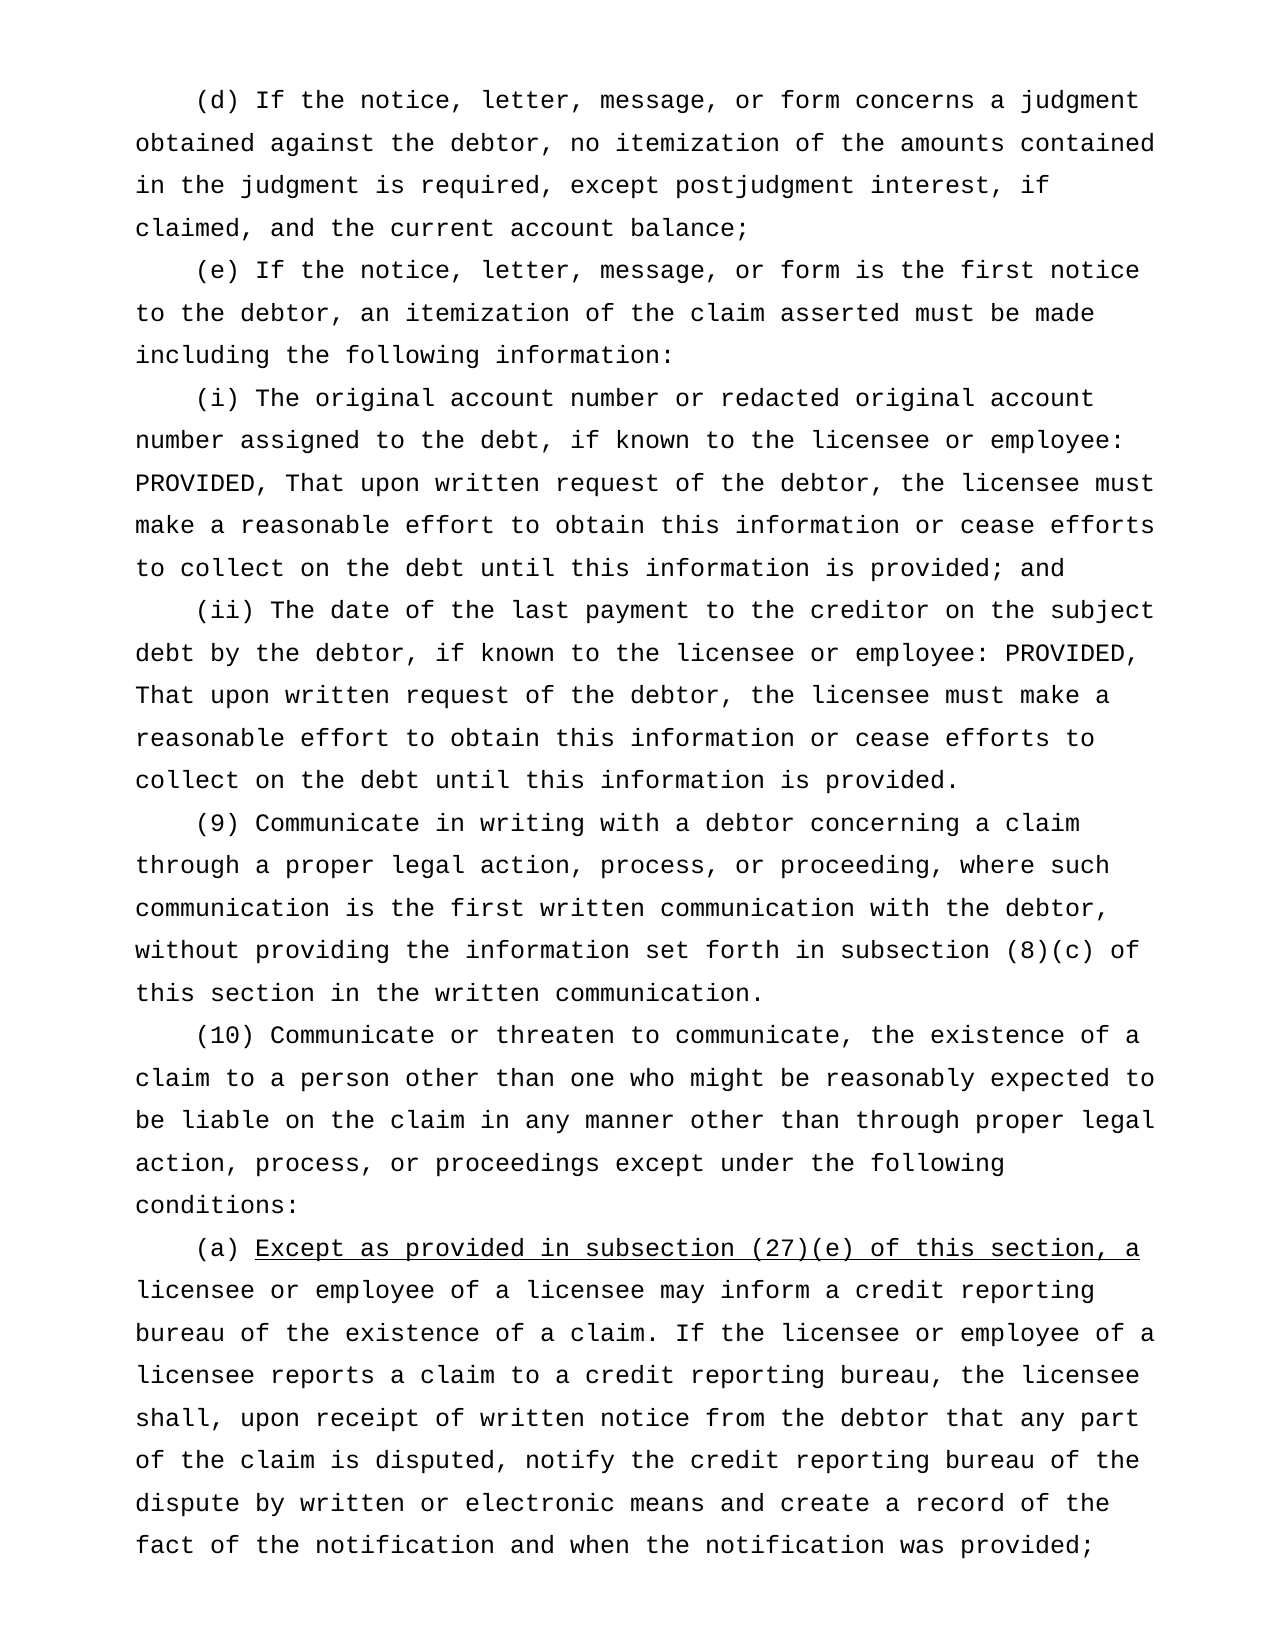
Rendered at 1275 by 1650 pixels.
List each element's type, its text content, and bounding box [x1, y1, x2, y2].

text (ii) The date of the last payment to the creditor on the subject debt by the debtor, if known to the licensee or employee: PROVIDED, That upon written request of the debtor, the licensee must make a reasonable effort to obtain this information or cease efforts to collect on the debt until this information is provided. [135, 585, 1170, 797]
text (d) If the notice, letter, message, or form concerns a judgment obtained against the debtor, no itemization of the amounts contained in the judgment is required, except postjudgment interest, if claimed, and the current account balance; [135, 75, 1170, 245]
text (i) The original account number or redacted original account number assigned to the debt, if known to the licensee or employee: PROVIDED, That upon written request of the debtor, the licensee must make a reasonable effort to obtain this information or cease efforts to collect on the debt until this information is provided; and [135, 372, 1170, 585]
text (e) If the notice, letter, message, or form is the first notice to the debtor, an itemization of the claim asserted must be made including the following information: [135, 245, 1170, 372]
text (a) Except as provided in subsection (27)(e) of this section, a licensee or employee of a licensee may inform a credit reporting bureau of the existence of a claim. If the licensee or employee of a licensee reports a claim to a credit reporting bureau, the licensee shall, upon receipt of written notice from the debtor that any part of the claim is disputed, notify the credit reporting bureau of the dispute by written or electronic means and create a record of the fact of the notification and when the notification was provided; [135, 1222, 1170, 1562]
text (9) Communicate in writing with a debtor concerning a claim through a proper legal action, process, or proceeding, where such communication is the first written communication with the debtor, without providing the information set forth in subsection (8)(c) of this section in the written communication. [135, 797, 1170, 1010]
text (10) Communicate or threaten to communicate, the existence of a claim to a person other than one who might be reasonably expected to be liable on the claim in any manner other than through proper legal action, process, or proceedings except under the following conditions: [135, 1010, 1170, 1222]
